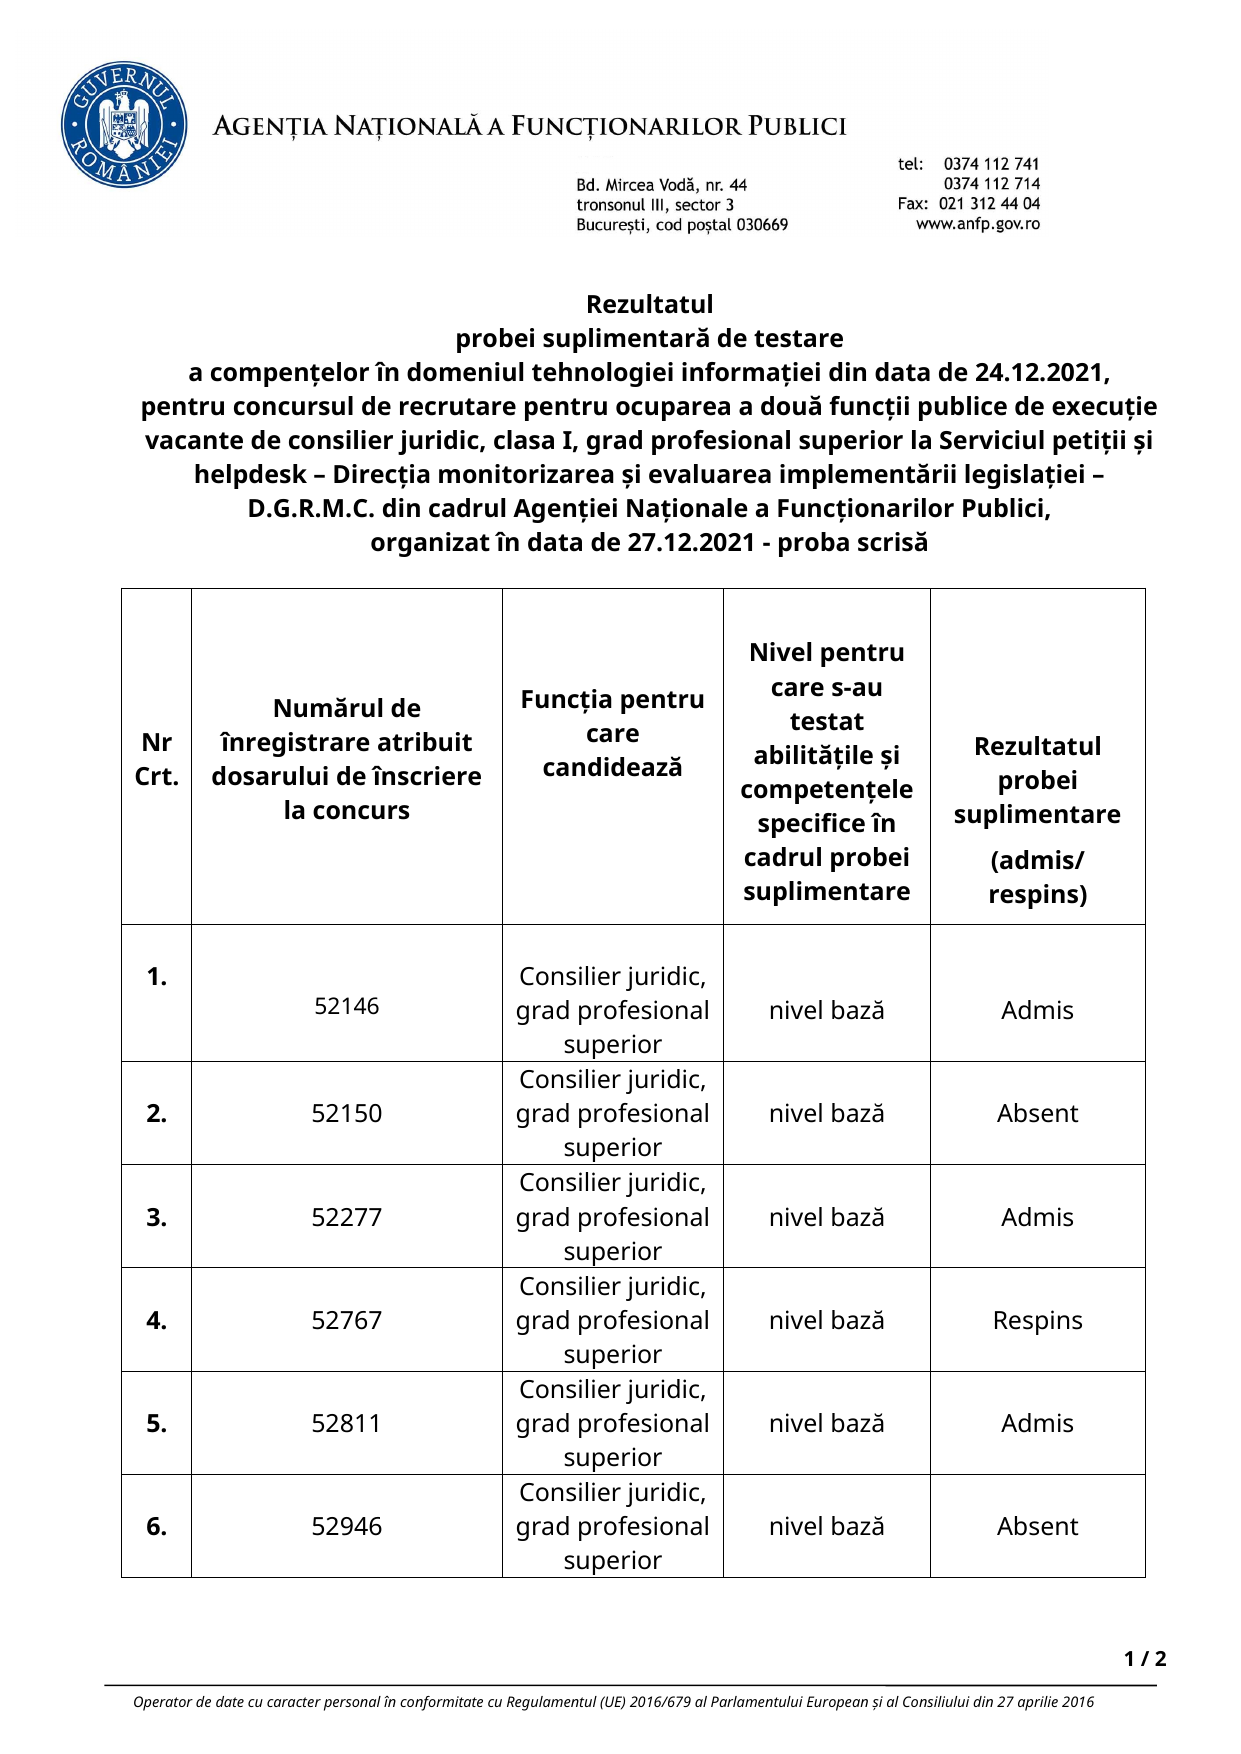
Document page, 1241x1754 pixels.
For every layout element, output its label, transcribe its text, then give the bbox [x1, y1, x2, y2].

table_cell Respins [931, 1268, 1145, 1371]
table_cell Absent [931, 1475, 1145, 1577]
table_cell Admis [931, 1165, 1145, 1267]
table_cell nivel bază [724, 925, 930, 1061]
table_cell 52150 [192, 1062, 502, 1164]
table_cell 6. [122, 1475, 191, 1577]
table_cell 52946 [192, 1475, 502, 1577]
table_cell 5. [122, 1372, 191, 1474]
table_header Nivel pentru care s-au testat abilitățile și competențele specifice în cadrul probei suplimentare [724, 589, 930, 923]
text probei suplimentară de testare [133, 320, 1166, 354]
text a compențelor în domeniul tehnologiei informației din data de 24.12.2021, [133, 354, 1166, 388]
table_header Numărul de înregistrare atribuit dosarului de înscriere la concurs [192, 589, 502, 923]
table_cell Consilier juridic, grad profesional superior [503, 925, 723, 1061]
table_cell 52767 [192, 1268, 502, 1371]
table_cell nivel bază [724, 1372, 930, 1474]
table_header Nr Crt. [122, 589, 191, 923]
table_cell Consilier juridic, grad profesional superior [503, 1268, 723, 1371]
table_cell Consilier juridic, grad profesional superior [503, 1165, 723, 1267]
table_cell 52146 [192, 925, 502, 1061]
table_cell Consilier juridic, grad profesional superior [503, 1372, 723, 1474]
text pentru concursul de recrutare pentru ocuparea a două funcții publice de execuție vacante de consilier juridic, clasa I, grad profesional superior la Serviciul petiții și helpdesk – Direcția monitorizarea și evaluarea implementării legislației – D.G.R.M.C. din cadrul Agenției Naționale a Funcționarilor Publici, [133, 388, 1166, 525]
table_cell nivel bază [724, 1062, 930, 1164]
table_cell Consilier juridic, grad profesional superior [503, 1475, 723, 1577]
table_cell 1. [122, 925, 191, 1061]
picture [14, 29, 1049, 237]
table_cell 52277 [192, 1165, 502, 1267]
table_header Funcția pentru care candidează [503, 589, 723, 923]
text organizat în data de 27.12.2021 - proba scrisă [133, 525, 1166, 559]
table_cell Admis [931, 925, 1145, 1061]
table_cell 52811 [192, 1372, 502, 1474]
table_cell nivel bază [724, 1165, 930, 1267]
table_cell Admis [931, 1372, 1145, 1474]
table_cell 3. [122, 1165, 191, 1267]
text Rezultatul [133, 286, 1166, 320]
table_header Rezultatul probei suplimentare (admis/respins) [931, 589, 1145, 923]
table_cell 2. [122, 1062, 191, 1164]
table_cell 4. [122, 1268, 191, 1371]
table_cell Consilier juridic, grad profesional superior [503, 1062, 723, 1164]
table_cell nivel bază [724, 1475, 930, 1577]
table_cell Absent [931, 1062, 1145, 1164]
table_cell nivel bază [724, 1268, 930, 1371]
